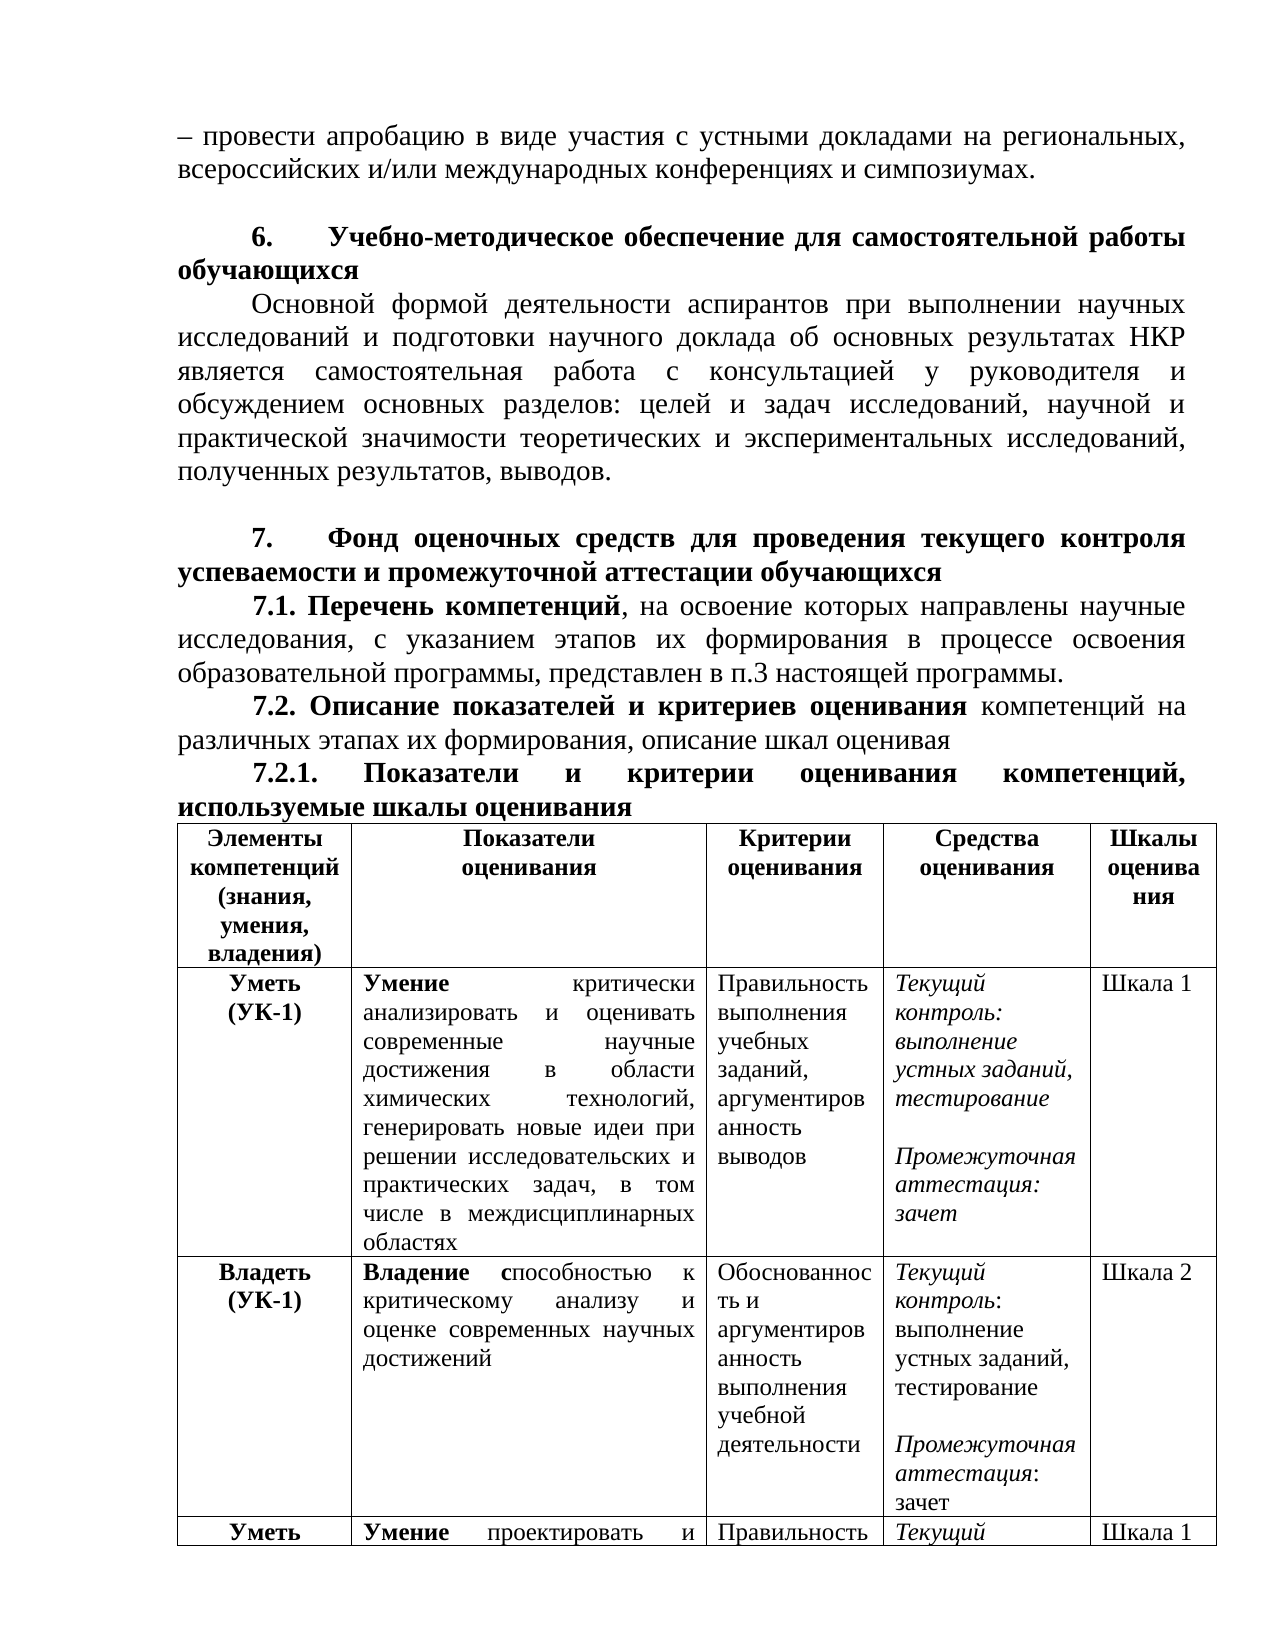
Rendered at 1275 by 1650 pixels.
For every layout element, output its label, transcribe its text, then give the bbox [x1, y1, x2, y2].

table_cell Владение способностью к критическому анализу и оценке современных научных достижений [352, 1257, 706, 1516]
table_header Шкалы оценивания [1091, 824, 1216, 967]
text Основной формой деятельности аспирантов при выполнении научных исследований и подготовки научного доклада об основных результатах НКР является самостоятельная работа с консультацией у руководителя и обсуждением основных разделов: целей и задач исследований, научной и практической значимости теоретических и экспериментальных исследований, полученных результатов, выводов. [177, 286, 1186, 487]
table_cell Правильность выполнения учебных заданий, аргументированность выводов [707, 968, 883, 1256]
table_cell Обоснованность и аргументированность выполнения учебной деятельности [707, 1257, 883, 1516]
table_cell Текущий контроль: выполнение устных заданий, тестирование Промежуточная аттестация: зачет [884, 968, 1090, 1256]
text 7.1. Перечень компетенций, на освоение которых направлены научные исследования, с указанием этапов их формирования в процессе освоения образовательной программы, представлен в п.3 настоящей программы. [177, 588, 1186, 688]
table_cell Уметь (УК-1) [178, 968, 351, 1256]
table_header Средства оценивания [884, 824, 1090, 967]
table_header Элементы компетенций (знания, умения, владения) [178, 824, 351, 967]
table_header Показатели оценивания [352, 824, 706, 967]
table_cell Уметь (УК-2) [178, 1517, 351, 1545]
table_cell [884, 1517, 1090, 1545]
table_cell Шкала 1 [1091, 1517, 1216, 1545]
text – провести апробацию в виде участия с устными докладами на региональных, всероссийских и/или международных конференциях и симпозиумах. [177, 118, 1186, 185]
table_cell Шкала 1 [1091, 968, 1216, 1256]
table_cell Шкала 2 [1091, 1257, 1216, 1516]
list Учебно-методическое обеспечение для самостоятельной работы обучающихся [177, 219, 1186, 286]
text 7.2. Описание показателей и критериев оценивания компетенций на различных этапах их формирования, описание шкал оценивая [177, 688, 1186, 755]
table_header Критерии оценивания [707, 824, 883, 967]
table_cell Умение критически анализировать и оценивать современные научные достижения в области химических технологий, генерировать новые идеи при решении исследовательских и практических задач, в том числе в междисциплинарных областях [352, 968, 706, 1256]
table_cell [707, 1517, 883, 1545]
text 7.2.1. Показатели и критерии оценивания компетенций, используемые шкалы оценивания [177, 755, 1186, 822]
table_cell Текущий контроль: выполнение устных заданий, тестирование Промежуточная аттестация: зачет [884, 1257, 1090, 1516]
list Фонд оценочных средств для проведения текущего контроля успеваемости и промежуточной аттестации обучающихся [177, 521, 1186, 588]
table_cell Владеть (УК-1) [178, 1257, 351, 1516]
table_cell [352, 1517, 706, 1545]
